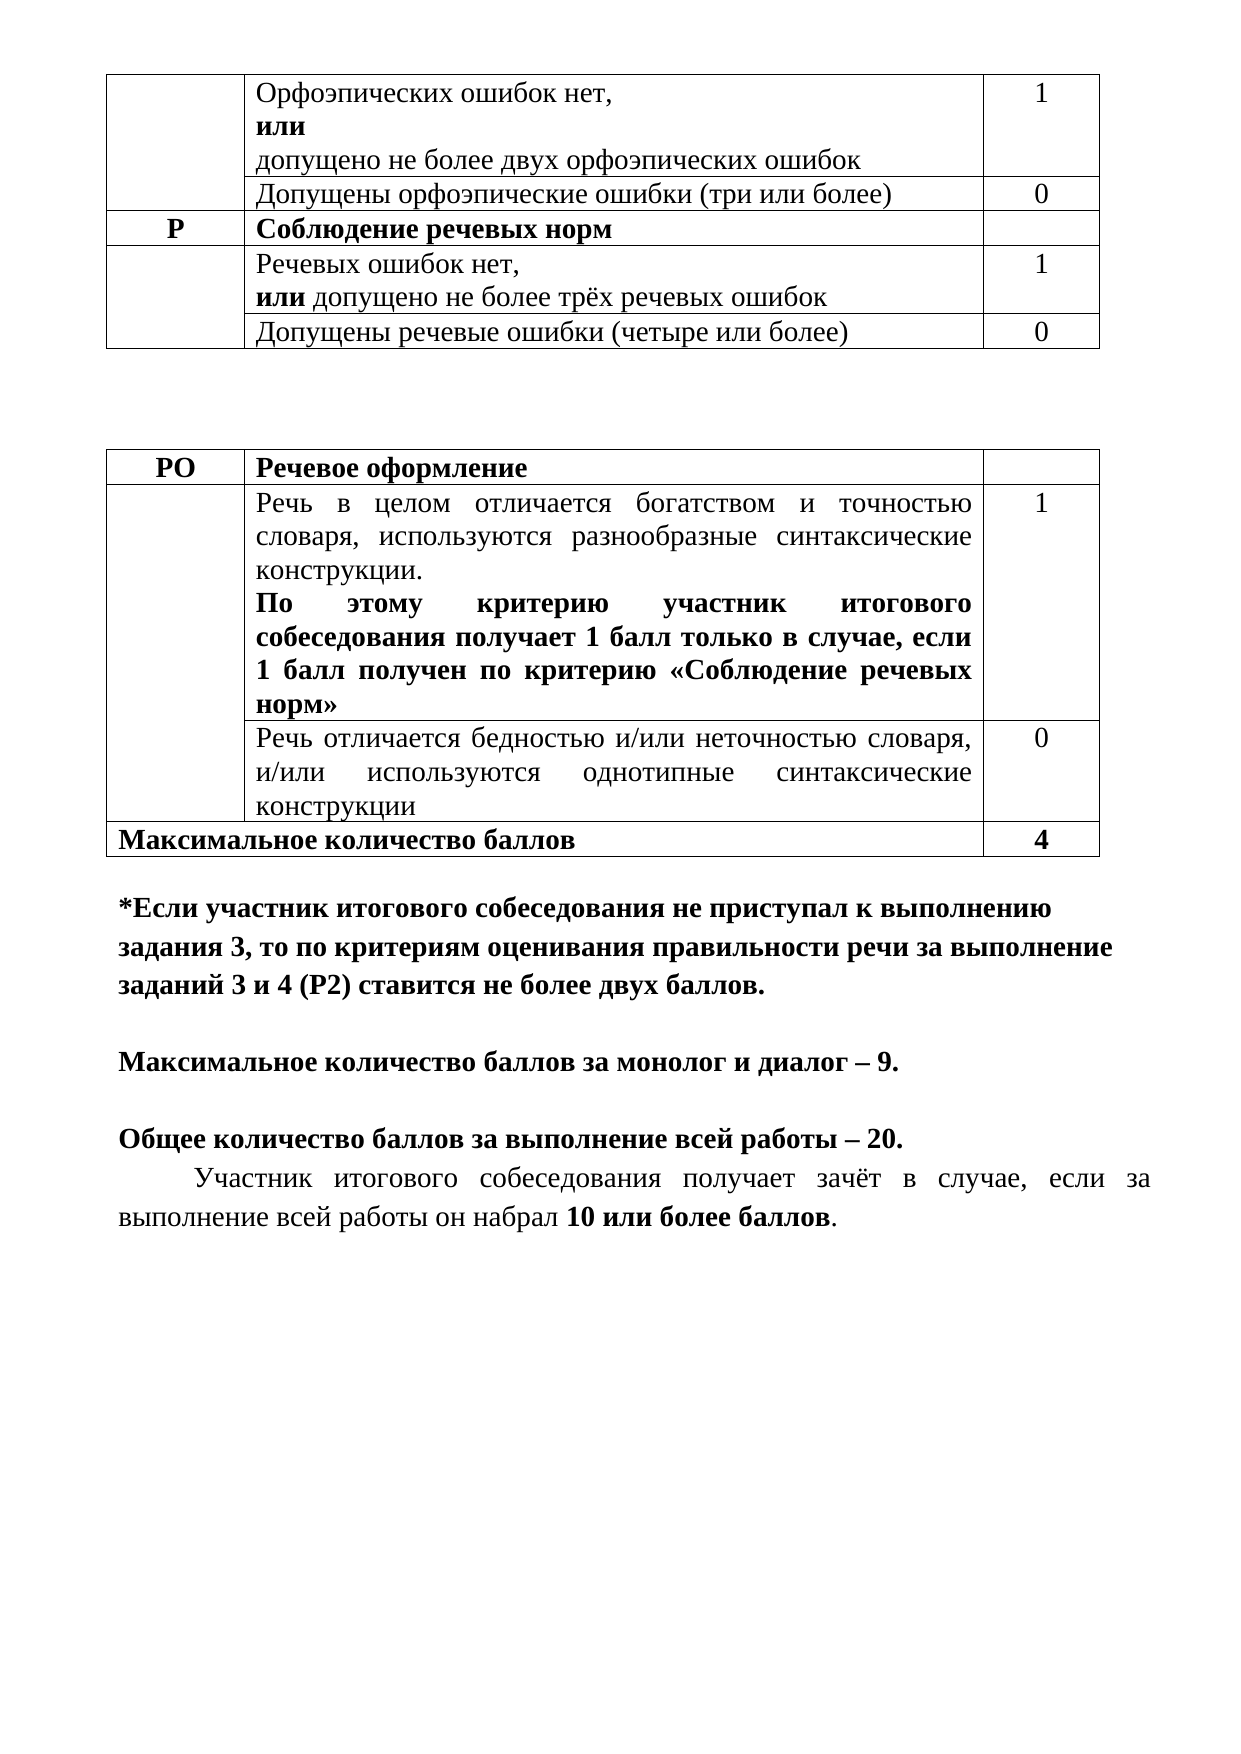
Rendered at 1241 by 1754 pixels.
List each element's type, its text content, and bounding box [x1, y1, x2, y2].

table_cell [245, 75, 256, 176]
table_cell [984, 211, 995, 245]
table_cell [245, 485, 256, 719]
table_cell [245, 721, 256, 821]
table_cell [107, 246, 244, 347]
table_header [984, 450, 995, 484]
table_header [1088, 450, 1099, 484]
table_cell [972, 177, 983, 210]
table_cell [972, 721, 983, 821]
text Общее количество баллов за выполнение всей работы – 20. [118, 1122, 1063, 1155]
table_cell 1 [984, 75, 1099, 176]
table_cell [107, 485, 244, 821]
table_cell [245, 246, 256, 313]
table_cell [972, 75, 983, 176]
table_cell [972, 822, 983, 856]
text *Если участник итогового собеседования не приступал к выполнению задания 3, то по критериям оценивания правильности речи за выполнение заданий 3 и 4 (P2) ставится не более двух баллов. [118, 890, 1152, 1001]
table_cell [107, 75, 244, 210]
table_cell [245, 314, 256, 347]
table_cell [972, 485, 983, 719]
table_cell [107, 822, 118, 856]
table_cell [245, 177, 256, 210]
table_cell 1 [984, 485, 1099, 719]
list Участник итогового собеседования получает зачёт в случае, если за выполнение всей работы он набрал 10 или более баллов. [118, 1160, 1152, 1232]
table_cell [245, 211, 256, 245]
table_cell [1088, 211, 1099, 245]
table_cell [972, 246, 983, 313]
text Максимальное количество баллов за монолог и диалог – 9. [118, 1044, 1063, 1078]
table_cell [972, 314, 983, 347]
table_cell 0 [984, 721, 1099, 821]
table_cell 1 [984, 246, 1099, 313]
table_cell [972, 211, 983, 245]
